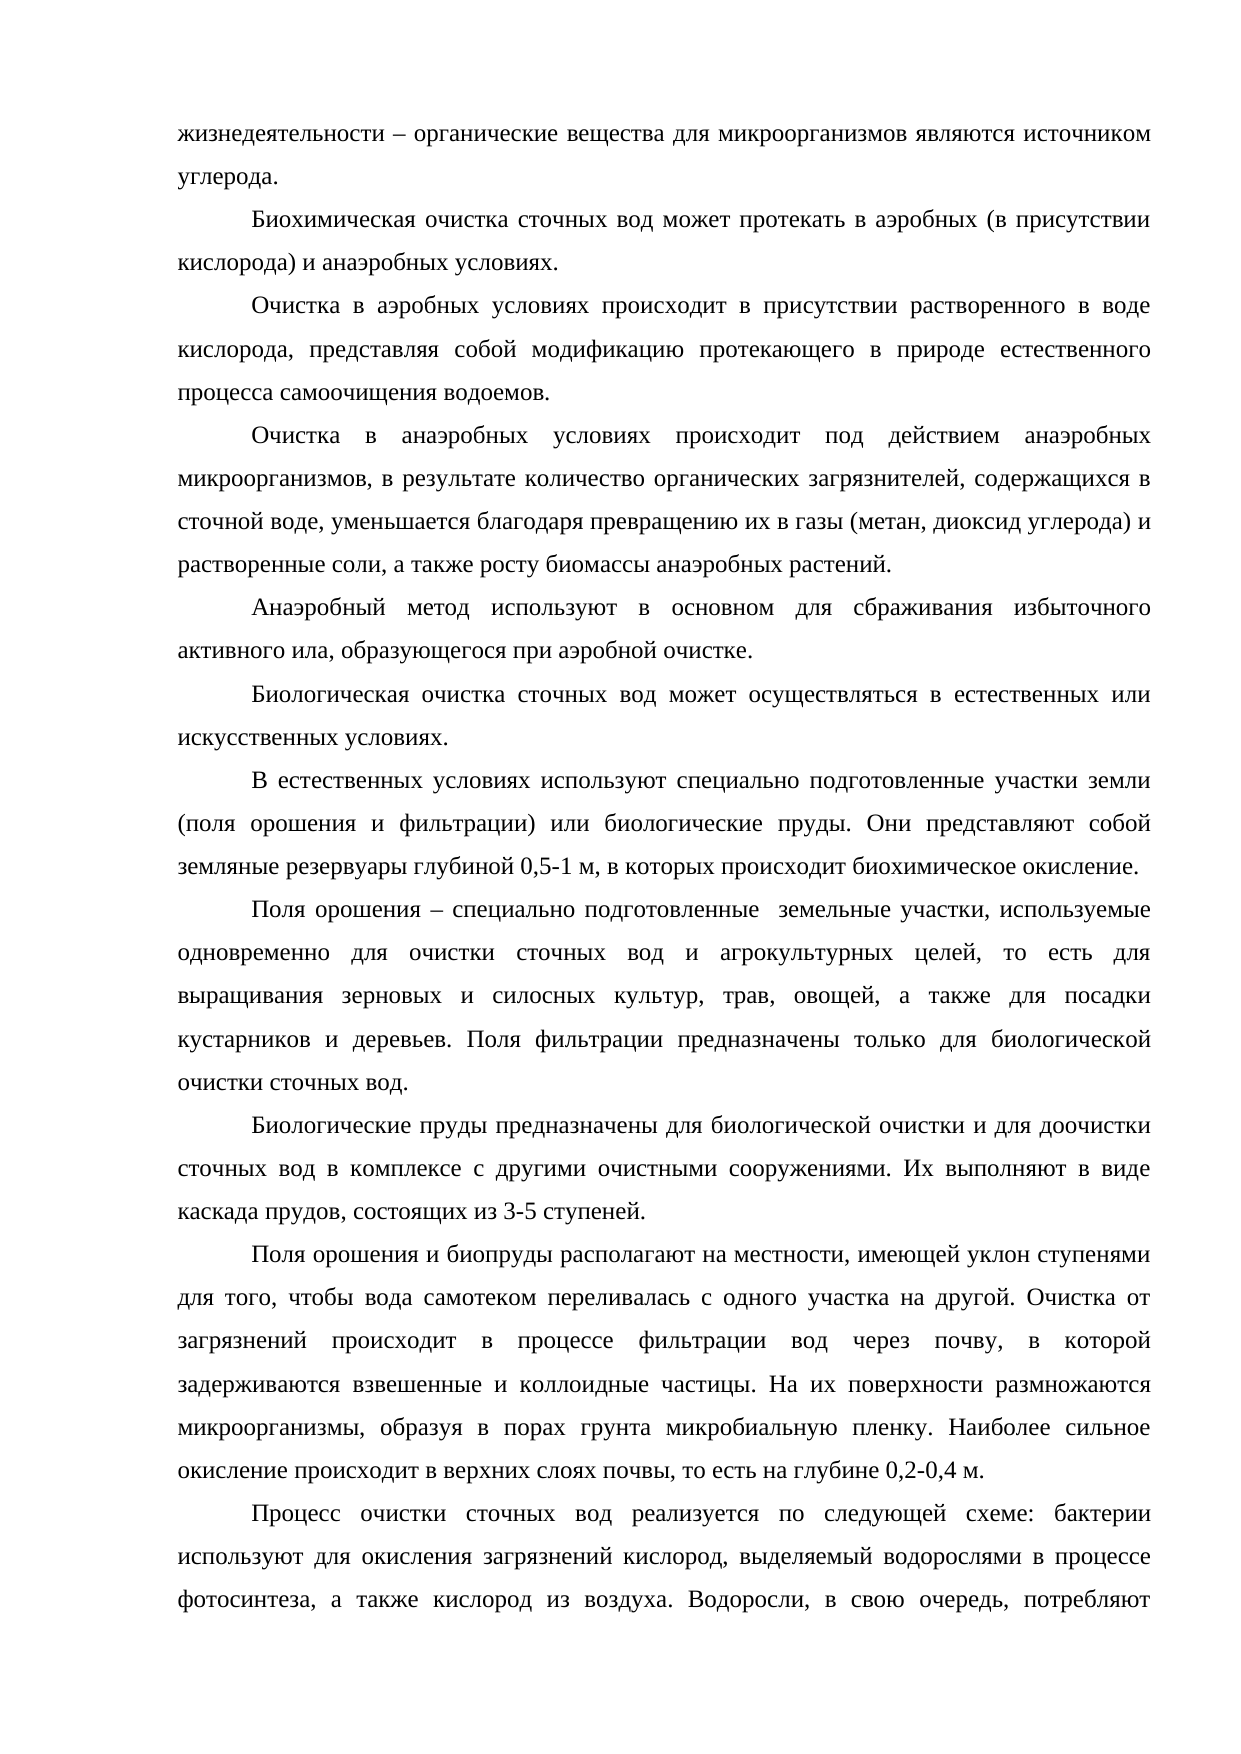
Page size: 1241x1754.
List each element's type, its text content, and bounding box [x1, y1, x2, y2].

text Очистка в аэробных условиях происходит в присутствии растворенного в воде кислорода, представляя собой модификацию протекающего в природе естественного процесса самоочищения водоемов. [177, 291, 1152, 406]
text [177, 1498, 1152, 1613]
text Анаэробный метод используют в основном для сбраживания избыточного активного ила, образующегося при аэробной очистке. [177, 592, 1152, 664]
text Биологическая очистка сточных вод может осуществляться в естественных или искусственных условиях. [177, 679, 1152, 751]
text Биологические пруды предназначены для биологической очистки и для доочистки сточных вод в комплексе с другими очистными сооружениями. Их выполняют в виде каскада прудов, состоящих из 3-5 ступеней. [177, 1110, 1152, 1225]
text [177, 118, 1152, 190]
text Очистка в анаэробных условиях происходит под действием анаэробных микроорганизмов, в результате количество органических загрязнителей, содержащихся в сточной воде, уменьшается благодаря превращению их в газы (метан, диоксид углерода) и растворенные соли, а также росту биомассы анаэробных растений. [177, 420, 1152, 578]
text Биохимическая очистка сточных вод может протекать в аэробных (в присутствии кислорода) и анаэробных условиях. [177, 204, 1152, 276]
text Поля орошения и биопруды располагают на местности, имеющей уклон ступенями для того, чтобы вода самотеком переливалась с одного участка на другой. Очистка от загрязнений происходит в процессе фильтрации вод через почву, в которой задерживаются взвешенные и коллоидные частицы. На их поверхности размножаются микроорганизмы, образуя в порах грунта микробиальную пленку. Наиболее сильное окисление происходит в верхних слоях почвы, то есть на глубине 0,2-0,4 м. [177, 1239, 1152, 1484]
text Поля орошения – специально подготовленные земельные участки, используемые одновременно для очистки сточных вод и агрокультурных целей, то есть для выращивания зерновых и силосных культур, трав, овощей, а также для посадки кустарников и деревьев. Поля фильтрации предназначены только для биологической очистки сточных вод. [177, 894, 1152, 1096]
text В естественных условиях используют специально подготовленные участки земли (поля орошения и фильтрации) или биологические пруды. Они представляют собой земляные резервуары глубиной 0,5-1 м, в которых происходит биохимическое окисление. [177, 765, 1152, 880]
